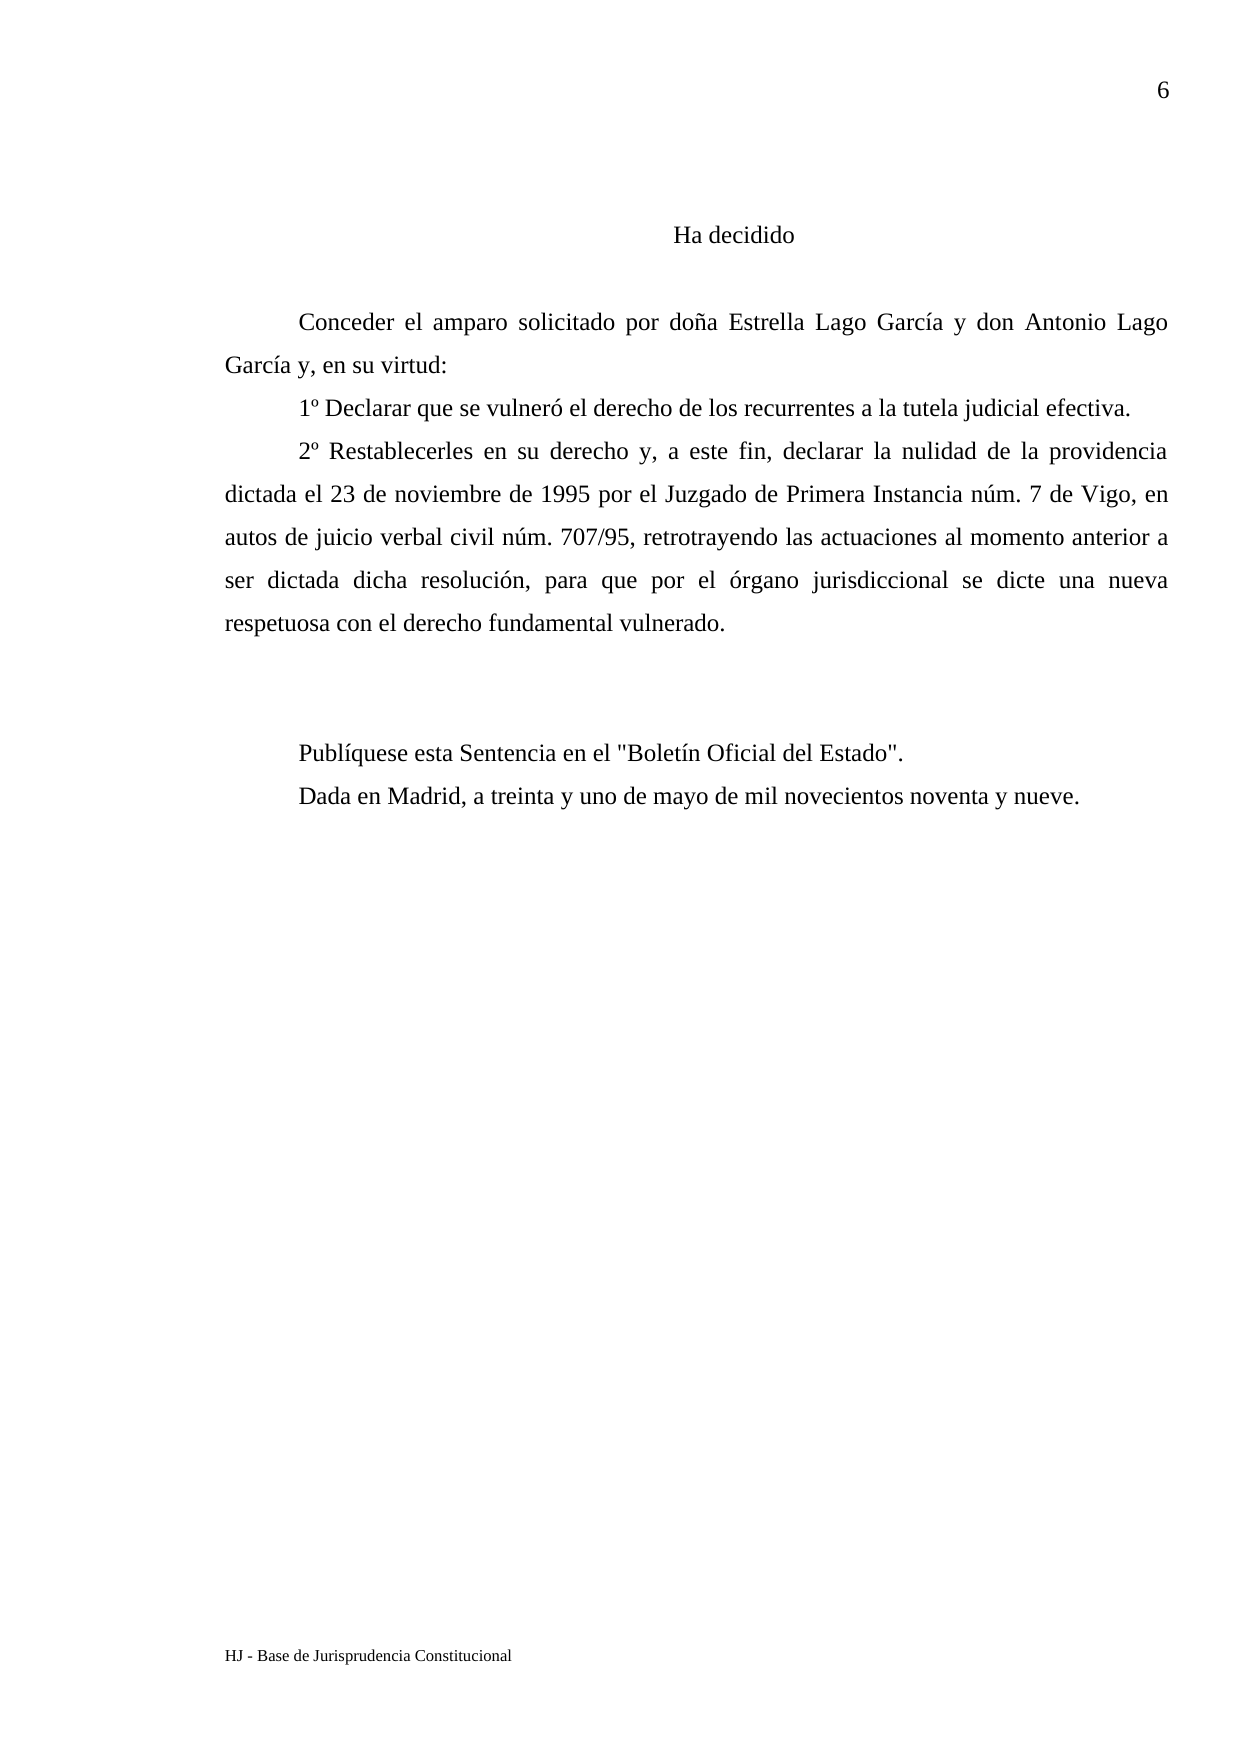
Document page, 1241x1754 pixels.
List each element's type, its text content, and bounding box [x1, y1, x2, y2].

text 2º Restablecerles en su derecho y, a este fin, declarar la nulidad de la providencia dictada el 23 de noviembre de 1995 por el Juzgado de Primera Instancia núm. 7 de Vigo, en autos de juicio verbal civil núm. 707/95, retrotrayendo las actuaciones al momento anterior a ser dictada dicha resolución, para que por el órgano jurisdiccional se dicte una nueva respetuosa con el derecho fundamental vulnerado. [224, 436, 1169, 637]
text Conceder el amparo solicitado por doña Estrella Lago García y don Antonio Lago García y, en su virtud: [224, 307, 1169, 378]
text 1º Declarar que se vulneró el derecho de los recurrentes a la tutela judicial efectiva. [224, 393, 1169, 422]
text Ha decidido [224, 220, 1169, 249]
text Dada en Madrid, a treinta y uno de mayo de mil novecientos noventa y nueve. [224, 781, 1169, 810]
text Publíquese esta Sentencia en el "Boletín Oficial del Estado". [224, 738, 1169, 767]
